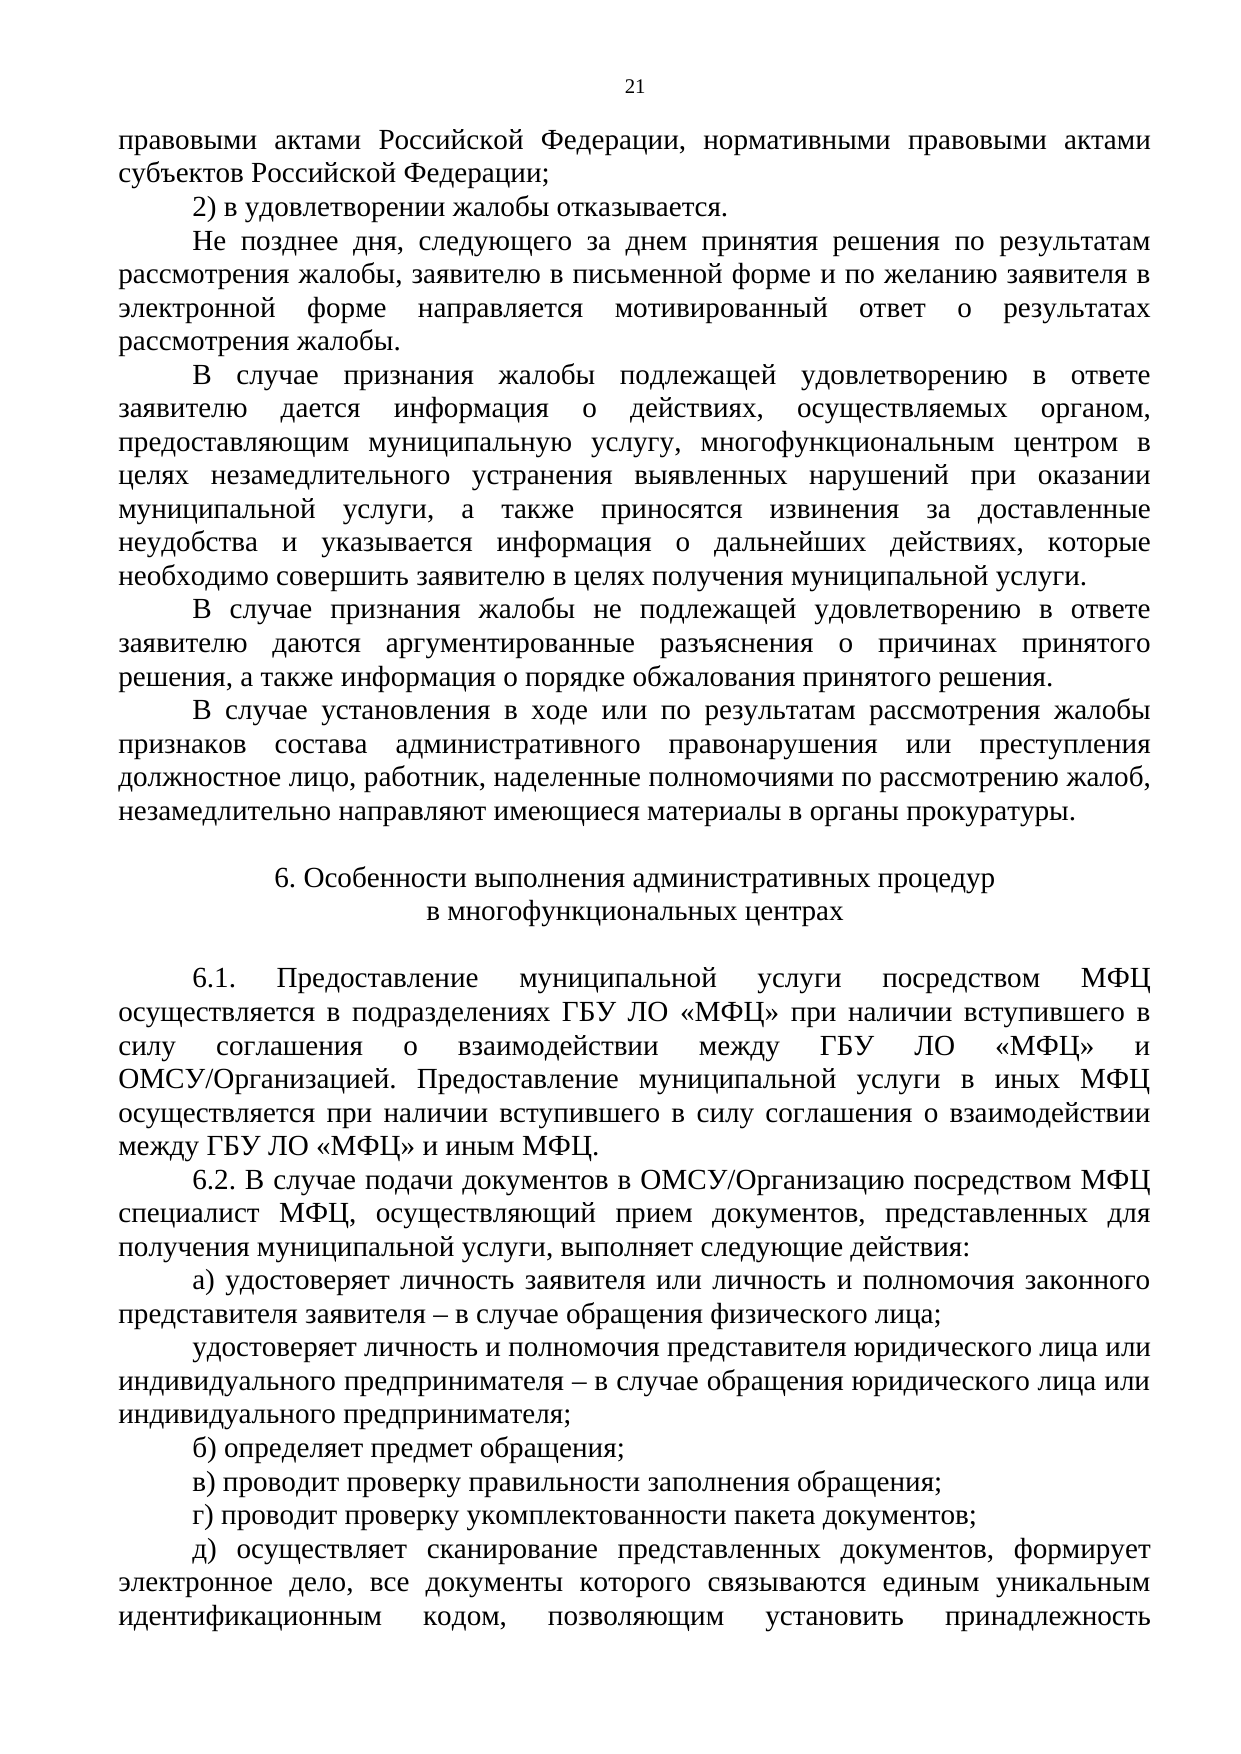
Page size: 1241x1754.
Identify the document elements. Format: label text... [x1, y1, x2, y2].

text В случае установления в ходе или по результатам рассмотрения жалобы признаков состава административного правонарушения или преступления должностное лицо, работник, наделенные полномочиями по рассмотрению жалоб, незамедлительно направляют имеющиеся материалы в органы прокуратуры. [118, 692, 1152, 826]
text В случае признания жалобы не подлежащей удовлетворению в ответе заявителю даются аргументированные разъяснения о причинах принятого решения, а также информация о порядке обжалования принятого решения. [118, 592, 1152, 692]
text б) определяет предмет обращения; [118, 1430, 1152, 1464]
text 6.1. Предоставление муниципальной услуги посредством МФЦ осуществляется в подразделениях ГБУ ЛО «МФЦ» при наличии вступившего в силу соглашения о взаимодействии между ГБУ ЛО «МФЦ» и ОМСУ/Организацией. Предоставление муниципальной услуги в иных МФЦ осуществляется при наличии вступившего в силу соглашения о взаимодействии между ГБУ ЛО «МФЦ» и иным МФЦ. [118, 961, 1152, 1162]
text г) проводит проверку укомплектованности пакета документов; [118, 1497, 1152, 1531]
text 2) в удовлетворении жалобы отказывается. [118, 189, 1152, 223]
text 6.2. В случае подачи документов в ОМСУ/Организацию посредством МФЦ специалист МФЦ, осуществляющий прием документов, представленных для получения муниципальной услуги, выполняет следующие действия: [118, 1162, 1152, 1262]
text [118, 1531, 1152, 1631]
text в) проводит проверку правильности заполнения обращения; [118, 1464, 1152, 1497]
text Не позднее дня, следующего за днем принятия решения по результатам рассмотрения жалобы, заявителю в письменной форме и по желанию заявителя в электронной форме направляется мотивированный ответ о результатах рассмотрения жалобы. [118, 223, 1152, 357]
text В случае признания жалобы подлежащей удовлетворению в ответе заявителю дается информация о действиях, осуществляемых органом, предоставляющим муниципальную услугу, многофункциональным центром в целях незамедлительного устранения выявленных нарушений при оказании муниципальной услуги, а также приносятся извинения за доставленные неудобства и указывается информация о дальнейших действиях, которые необходимо совершить заявителю в целях получения муниципальной услуги. [118, 357, 1152, 592]
text удостоверяет личность и полномочия представителя юридического лица или индивидуального предпринимателя – в случае обращения юридического лица или индивидуального предпринимателя; [118, 1329, 1152, 1430]
text а) удостоверяет личность заявителя или личность и полномочия законного представителя заявителя – в случае обращения физического лица; [118, 1262, 1152, 1329]
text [118, 122, 1152, 189]
text 6. Особенности выполнения административных процедур [118, 860, 1152, 893]
text в многофункциональных центрах [118, 893, 1152, 927]
